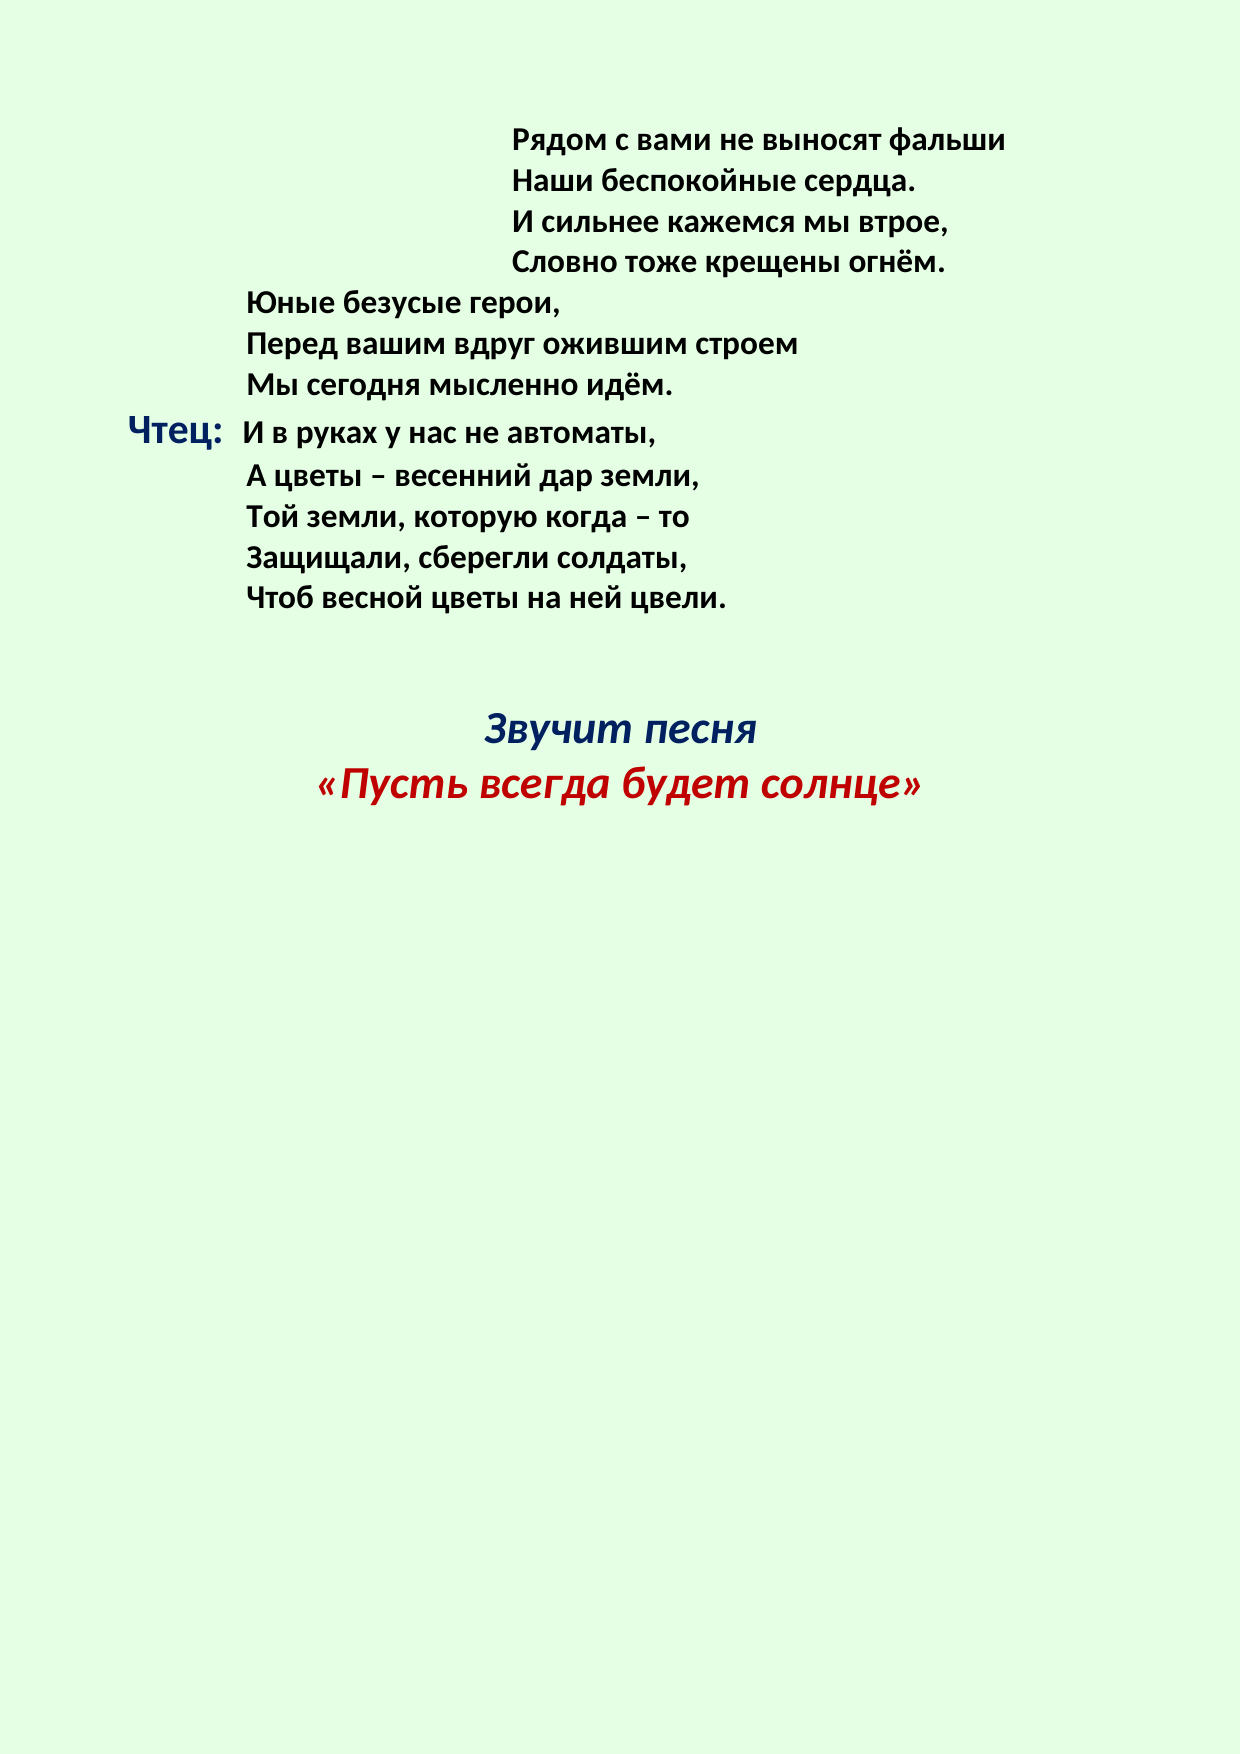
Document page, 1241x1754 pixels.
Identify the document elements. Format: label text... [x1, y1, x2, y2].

text Чтец: И в руках у нас не автоматы, [118, 403, 1122, 454]
text Звучит песня [118, 698, 1122, 754]
text Наши беспокойные сердца. [118, 159, 1122, 200]
text Защищали, сберегли солдаты, [118, 536, 1122, 576]
text А цветы – весенний дар земли, [118, 454, 1122, 495]
text Словно тоже крещены огнём. [118, 240, 1122, 281]
text Чтоб весной цветы на ней цвели. [118, 576, 1122, 617]
text «Пусть всегда будет солнце» [118, 754, 1122, 810]
text Перед вашим вдруг ожившим строем [118, 322, 1122, 363]
text Той земли, которую когда – то [118, 495, 1122, 536]
text Юные безусые герои, [118, 281, 1122, 322]
text Рядом с вами не выносят фальши [118, 118, 1122, 159]
text И сильнее кажемся мы втрое, [118, 200, 1122, 240]
text Мы сегодня мысленно идём. [118, 363, 1122, 403]
